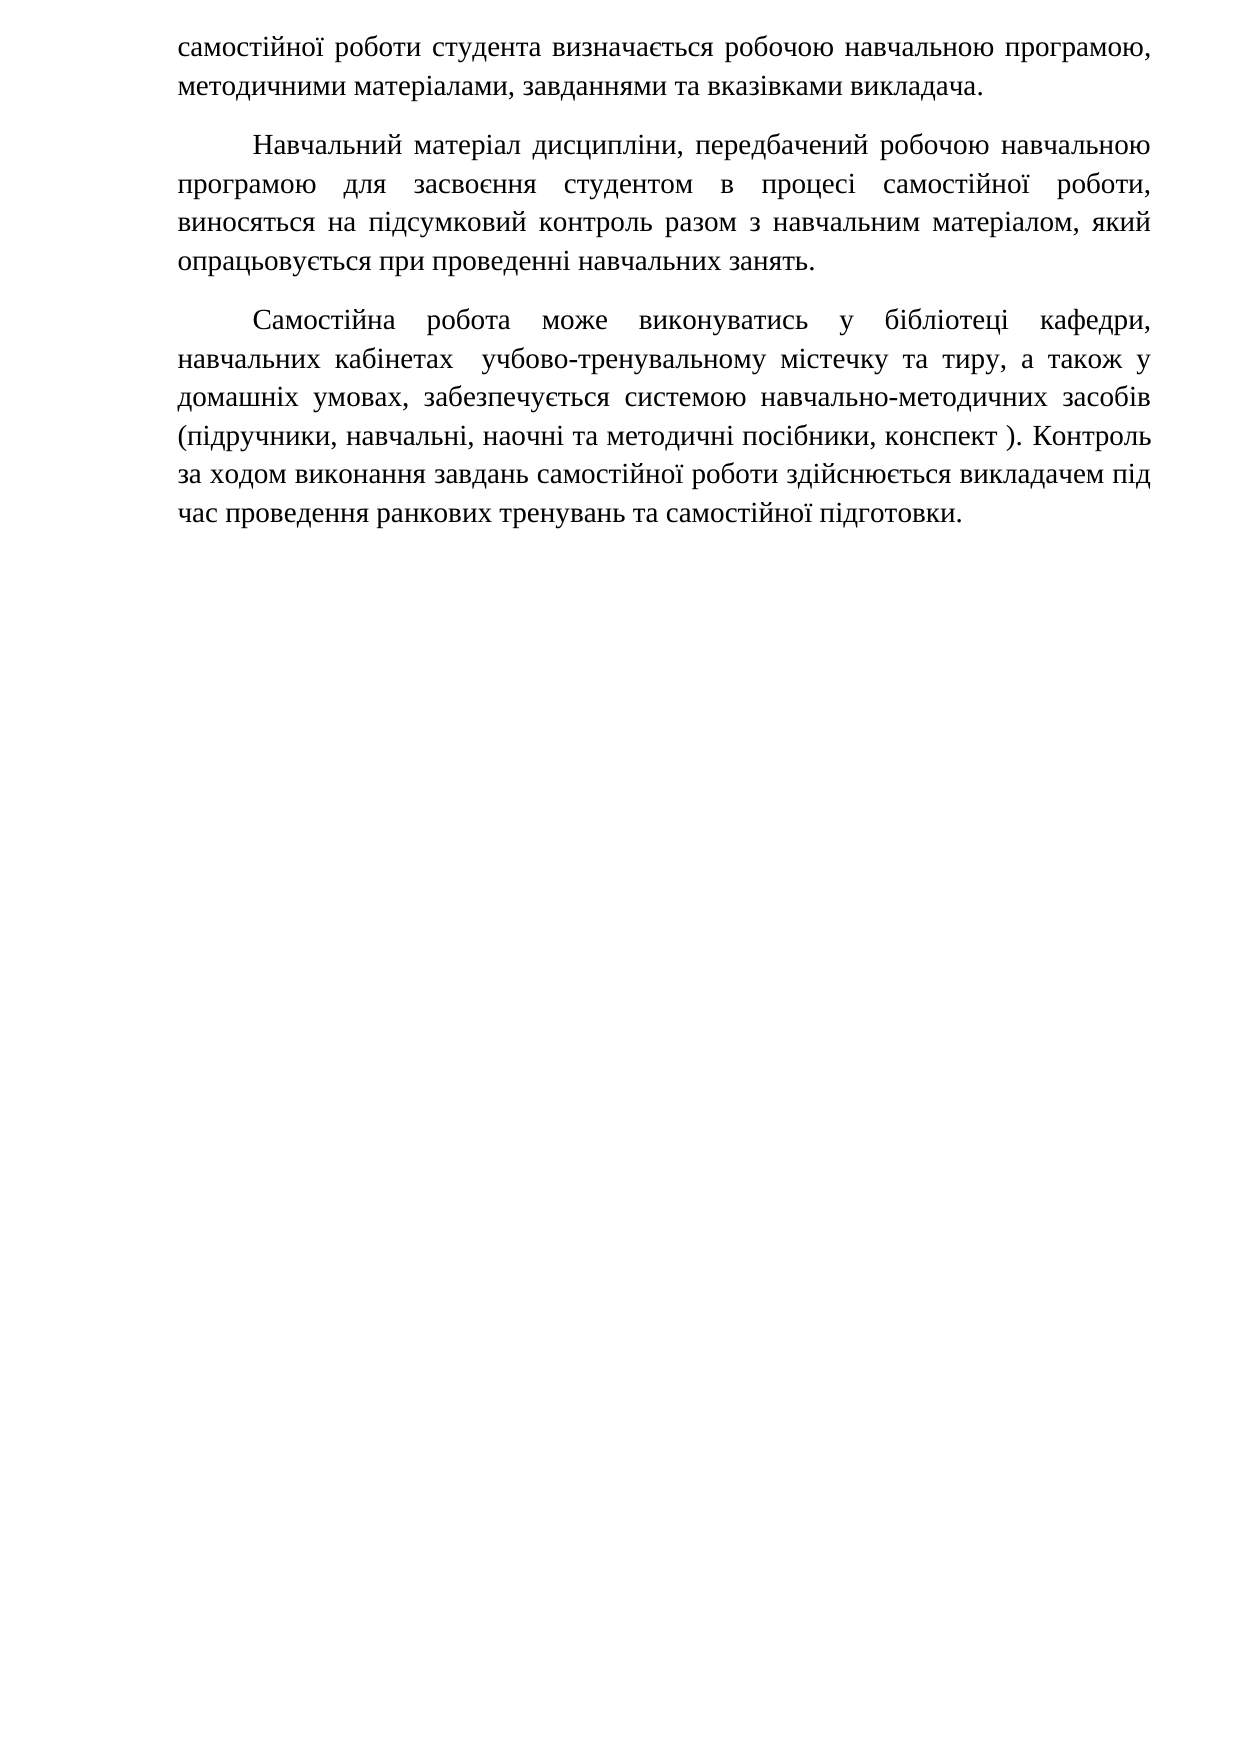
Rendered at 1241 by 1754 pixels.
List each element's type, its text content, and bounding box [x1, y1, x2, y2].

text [177, 29, 1152, 102]
text Самостійна робота може виконуватись у бібліотеці кафедри, навчальних кабінетах учбово-тренувальному містечку та тиру, а також у домашніх умовах, забезпечується системою навчально-методичних засобів (підручники, навчальні, наочні та методичні посібники, конспект ). Контроль за ходом виконання завдань самостійної роботи здійснюється викладачем під час проведення ранкових тренувань та самостійної підготовки. [177, 302, 1152, 529]
text Навчальний матеріал дисципліни, передбачений робочою навчальною програмою для засвоєння студентом в процесі самостійної роботи, виносяться на підсумковий контроль разом з навчальним матеріалом, який опрацьовується при проведенні навчальних занять. [177, 127, 1152, 277]
